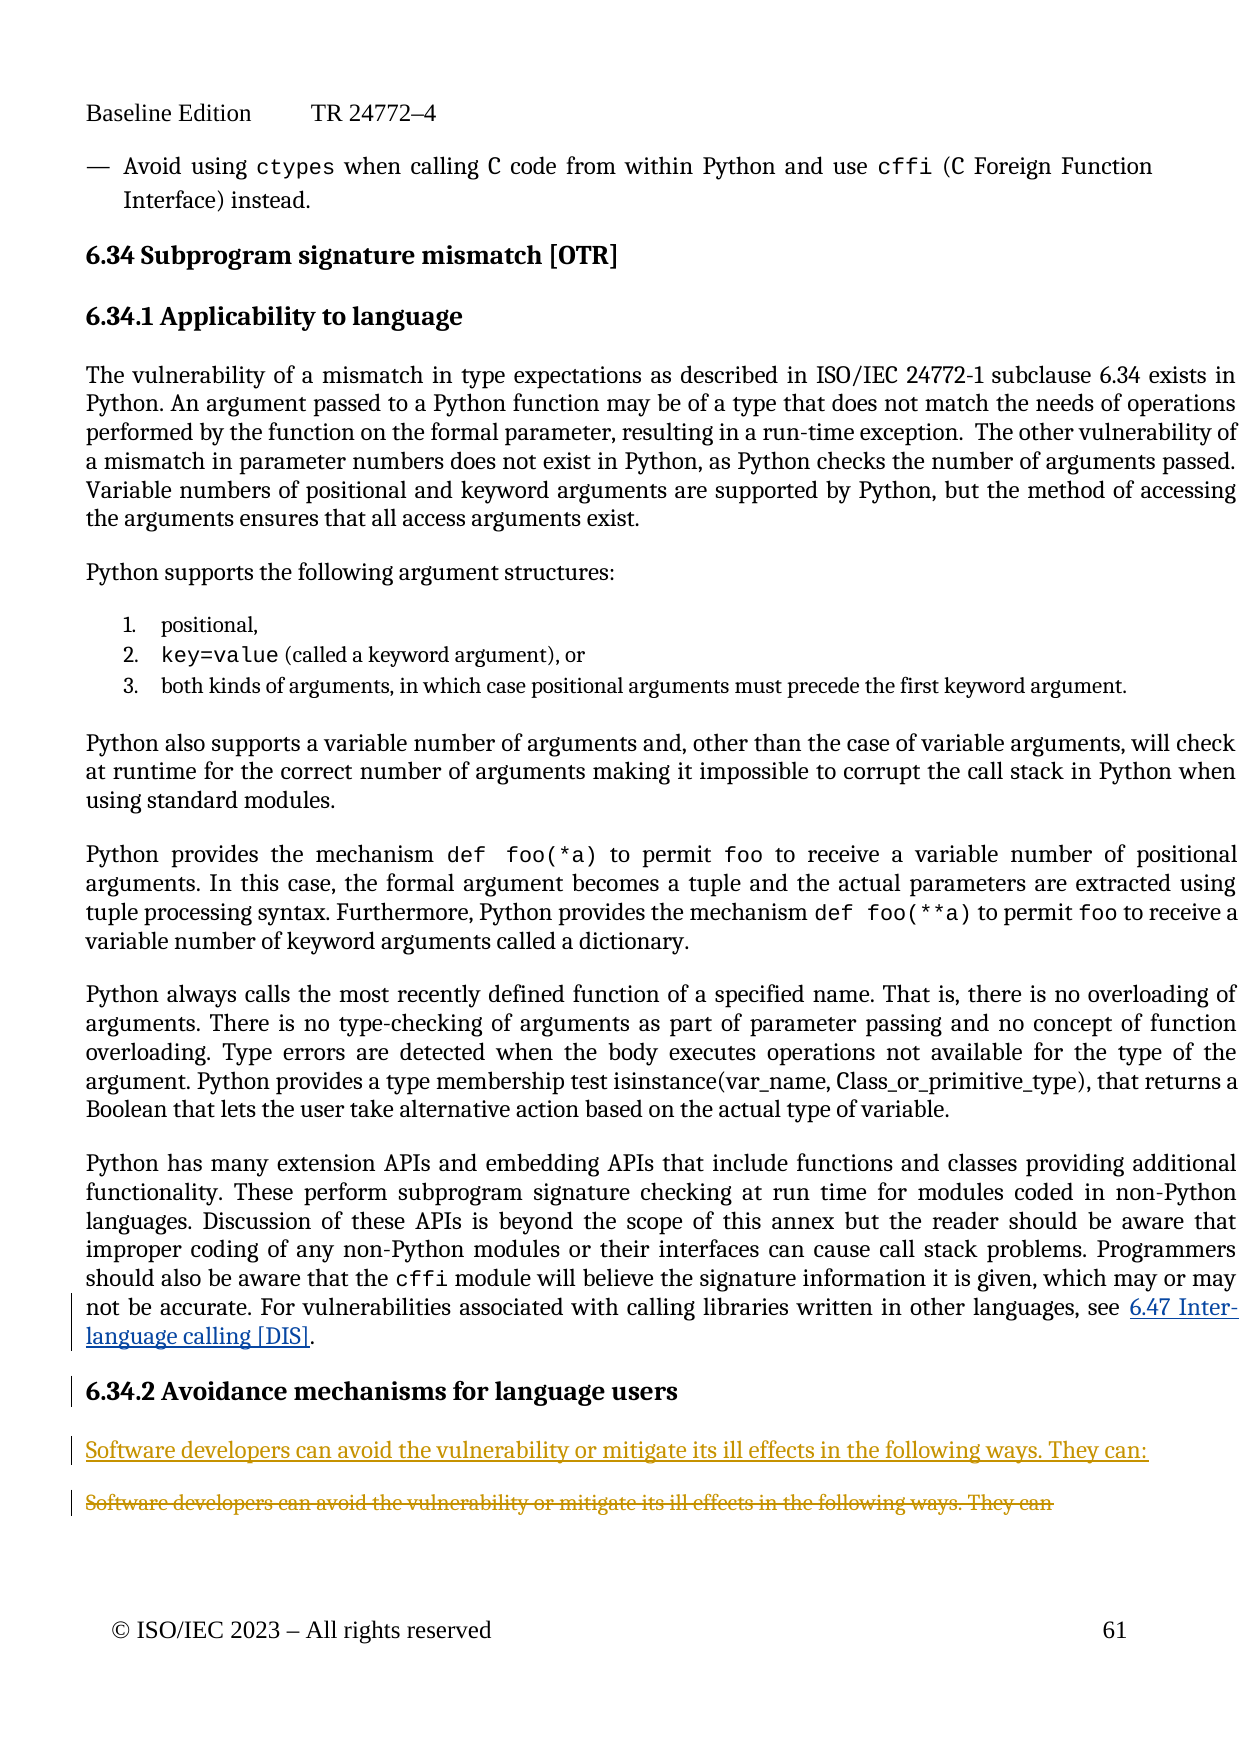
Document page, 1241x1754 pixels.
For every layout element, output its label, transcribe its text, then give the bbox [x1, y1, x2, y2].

subtitle 6.34.2 Avoidance mechanisms for language users [86, 1376, 1238, 1407]
list key=value (called a keyword argument), or [123, 642, 1238, 669]
text Python provides the mechanism def foo(*a) to permit foo to receive a variable number of positional arguments. In this case, the formal argument becomes a tuple and the actual parameters are extracted using tuple processing syntax. Furthermore, Python provides the mechanism def foo(**a) to permit foo to receive a variable number of keyword arguments called a dictionary. [86, 840, 1238, 955]
list positional, [123, 612, 1238, 638]
text Avoid using ctypes when calling C code from within Python and use cffi (C Foreign Function Interface) instead. [86, 152, 1153, 215]
text Python always calls the most recently defined function of a specified name. That is, there is no overloading of arguments. There is no type-checking of arguments as part of parameter passing and no concept of function overloading. Type errors are detected when the body executes operations not available for the type of the argument. Python provides a type membership test isinstance(var_name, Class_or_primitive_type), that returns a Boolean that lets the user take alternative action based on the actual type of variable. [86, 980, 1238, 1124]
text Python also supports a variable number of arguments and, other than the case of variable arguments, will check at runtime for the correct number of arguments making it impossible to corrupt the call stack in Python when using standard modules. [86, 728, 1238, 815]
list both kinds of arguments, in which case positional arguments must precede the first keyword argument. [123, 673, 1238, 700]
subtitle 6.34.1 Applicability to language [86, 301, 1238, 332]
text Python has many extension APIs and embedding APIs that include functions and classes providing additional functionality. These perform subprogram signature checking at run time for modules coded in non-Python languages. Discussion of these APIs is beyond the scope of this annex but the reader should be aware that improper coding of any non-Python modules or their interfaces can cause call stack problems. Programmers should also be aware that the cffi module will believe the signature information it is given, which may or may not be accurate. For vulnerabilities associated with calling libraries written in other languages, see . [86, 1149, 1238, 1351]
subtitle 6.34 Subprogram signature mismatch [OTR] [86, 240, 1238, 271]
text The vulnerability of a mismatch in type expectations as described in ISO/IEC 24772-1 subclause 6.34 exists in Python. An argument passed to a Python function may be of a type that does not match the needs of operations performed by the function on the formal parameter, resulting in a run-time exception. The other vulnerability of a mismatch in parameter numbers does not exist in Python, as Python checks the number of arguments passed. Variable numbers of positional and keyword arguments are supported by Python, but the method of accessing the arguments ensures that all access arguments exist. [86, 361, 1238, 533]
text Python supports the following argument structures: [86, 558, 1238, 587]
